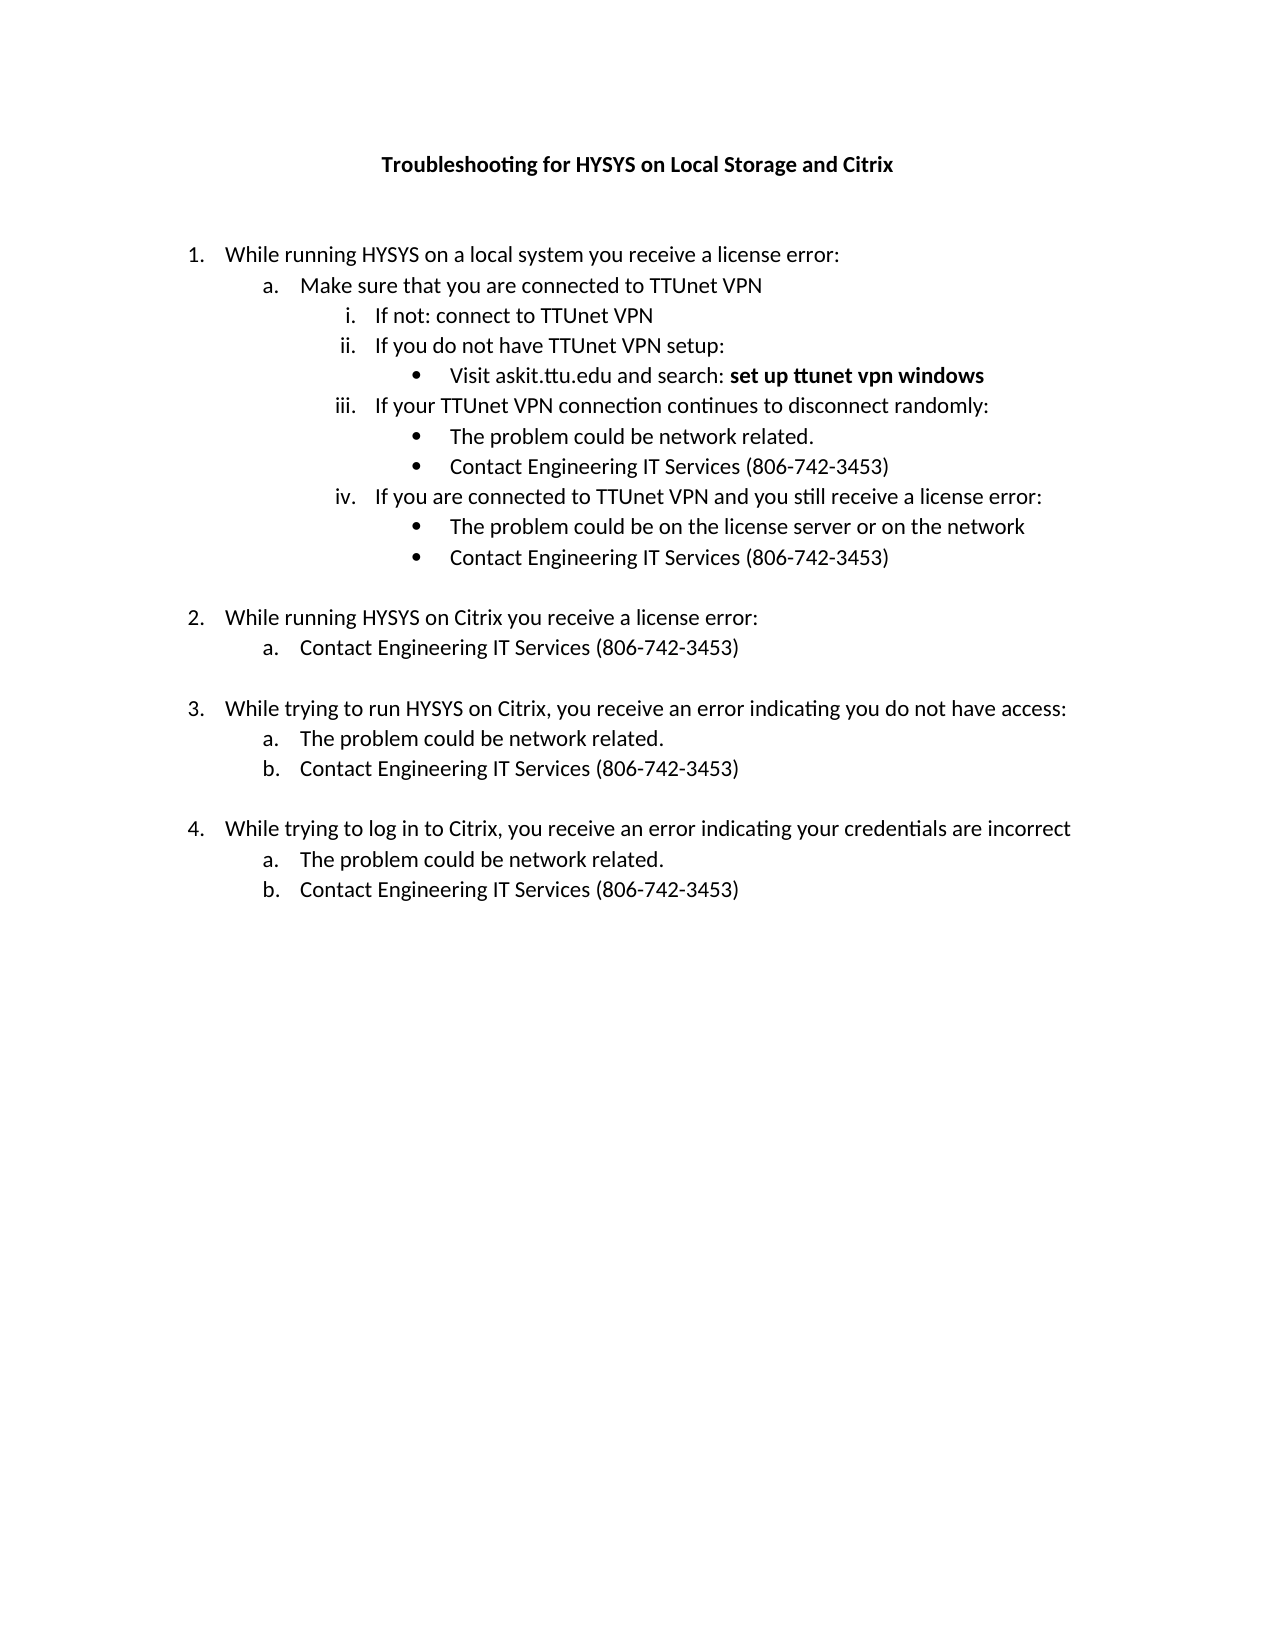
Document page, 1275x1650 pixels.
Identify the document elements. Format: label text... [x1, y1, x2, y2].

list If you are connected to TTUnet VPN and you still receive a license error: [356, 482, 1125, 510]
list While running HYSYS on Citrix you receive a license error: [187, 603, 1125, 631]
list Visit askit.ttu.edu and search: set up ttunet vpn windows [412, 361, 1125, 389]
list Contact Engineering IT Services (806-742-3453) [262, 633, 1125, 661]
list While running HYSYS on a local system you receive a license error: [187, 241, 1125, 269]
list If not: connect to TTUnet VPN [356, 301, 1125, 329]
list If your TTUnet VPN connection continues to disconnect randomly: [356, 392, 1125, 420]
list While trying to run HYSYS on Citrix, you receive an error indicating you do not have access: [187, 694, 1125, 722]
list Make sure that you are connected to TTUnet VPN [262, 271, 1125, 299]
list While trying to log in to Citrix, you receive an error indicating your credentials are incorrect [187, 814, 1125, 843]
list Contact Engineering IT Services (806-742-3453) [262, 754, 1125, 782]
list The problem could be network related. [412, 422, 1125, 450]
list Contact Engineering IT Services (806-742-3453) [412, 543, 1125, 571]
list The problem could be network related. [262, 845, 1125, 873]
list The problem could be network related. [262, 724, 1125, 752]
list Contact Engineering IT Services (806-742-3453) [262, 875, 1125, 903]
list The problem could be on the license server or on the network [412, 512, 1125, 541]
list Contact Engineering IT Services (806-742-3453) [412, 452, 1125, 480]
list If you do not have TTUnet VPN setup: [356, 331, 1125, 359]
text Troubleshooting for HYSYS on Local Storage and Citrix [150, 150, 1125, 178]
